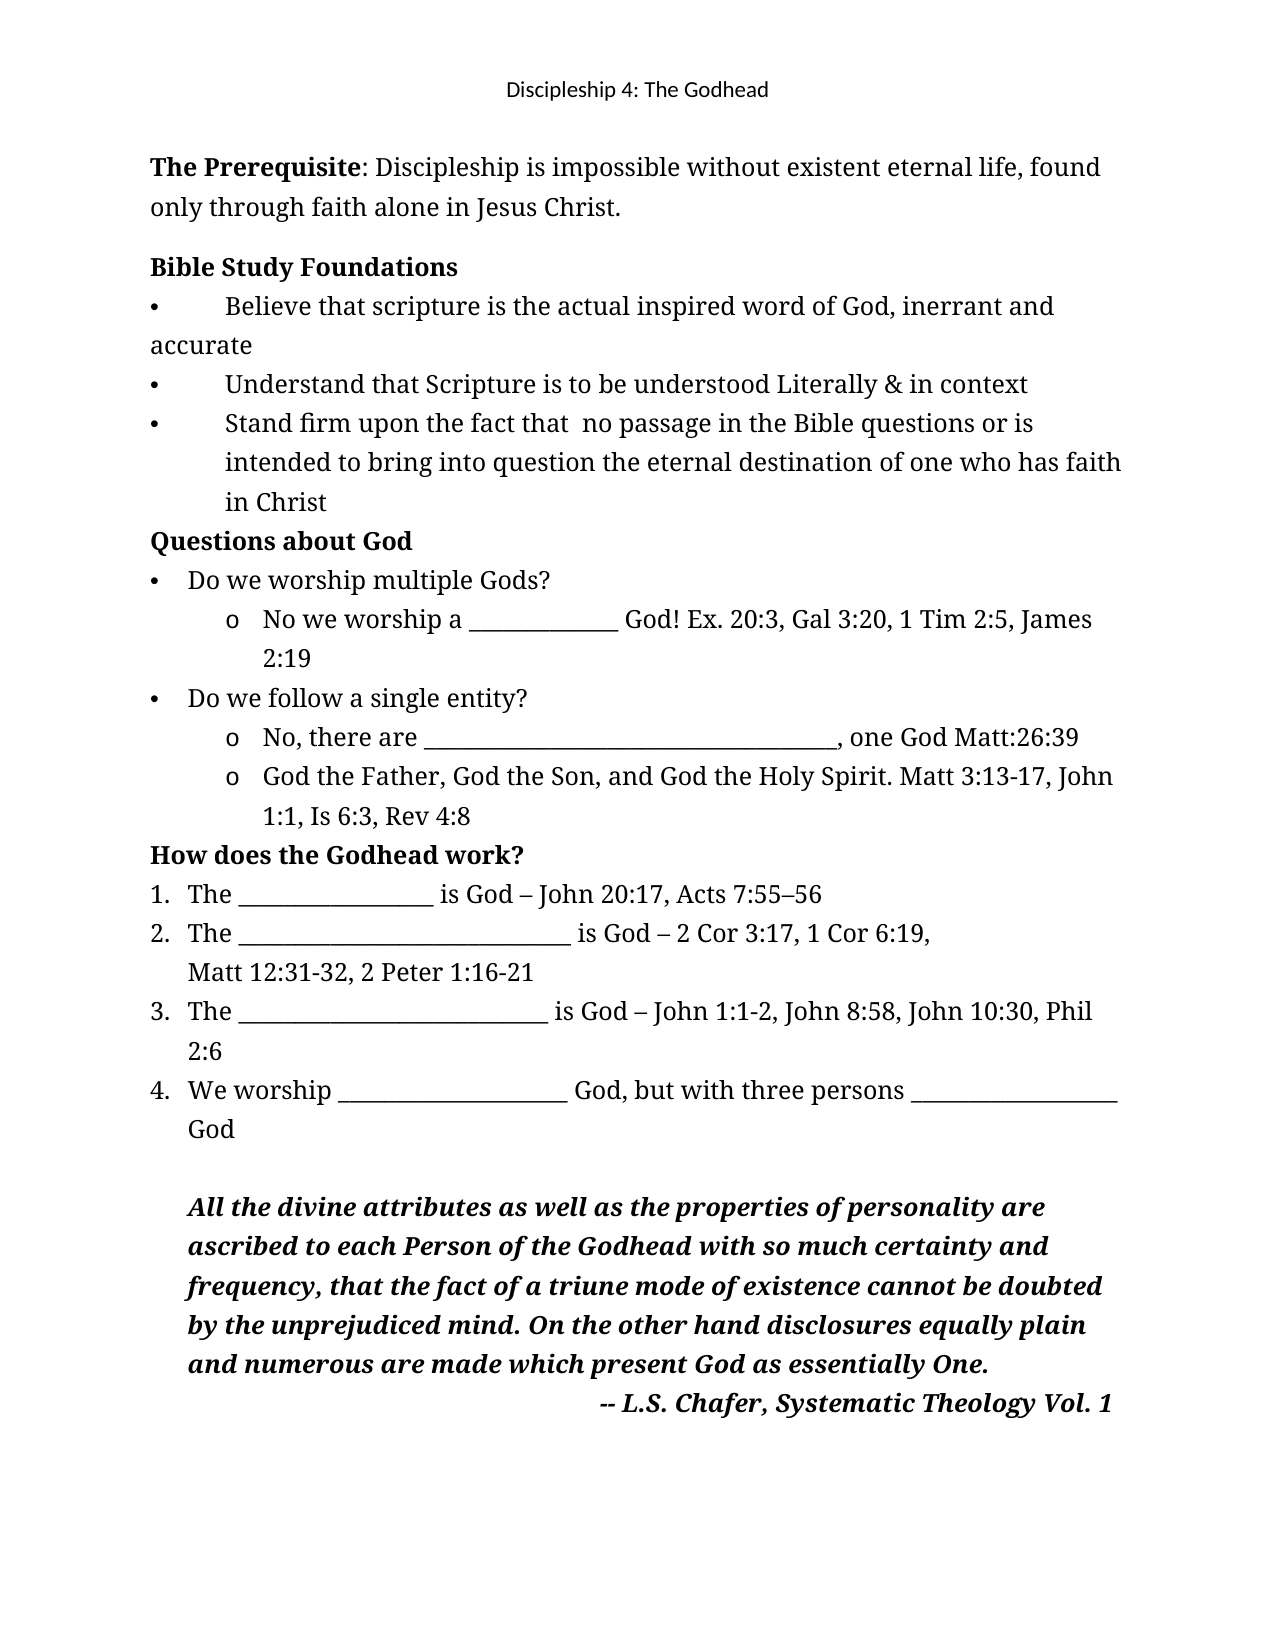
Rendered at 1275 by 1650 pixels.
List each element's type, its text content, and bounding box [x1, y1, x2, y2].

text The Prerequisite: Discipleship is impossible without existent eternal life, found only through faith alone in Jesus Christ. [150, 150, 1125, 223]
list God the Father, God the Son, and God the Holy Spirit. Matt 3:13-17, John 1:1, Is 6:3, Rev 4:8 [225, 759, 1125, 832]
text -- L.S. Chafer, Systematic Theology Vol. 1 [600, 1386, 1125, 1420]
list Do we follow a single entity? [150, 680, 1125, 714]
list Stand firm upon the fact that no passage in the Bible questions or is intended to bring into question the eternal destination of one who has faith in Christ [150, 406, 1125, 518]
list Understand that Scripture is to be understood Literally & in context [150, 367, 1125, 401]
text Bible Study Foundations [150, 249, 1125, 283]
list The ___________________________ is God – John 1:1-2, John 8:58, John 10:30, Phil 2:6 [150, 994, 1125, 1067]
list No, there are ____________________________________, one God Matt:26:39 [225, 719, 1125, 754]
list We worship ____________________ God, but with three persons __________________ God [150, 1072, 1125, 1146]
list The _________________ is God – John 20:17, Acts 7:55–56 [150, 876, 1125, 911]
list Believe that scripture is the actual inspired word of God, inerrant and accurate [150, 288, 1125, 362]
text All the divine attributes as well as the properties of personality are ascribed to each Person of the Godhead with so much certainty and frequency, that the fact of a triune mode of existence cannot be doubted by the unprejudiced mind. On the other hand disclosures equally plain and numerous are made which present God as essentially One. [187, 1190, 1125, 1381]
list The _____________________________ is God – 2 Cor 3:17, 1 Cor 6:19, Matt 12:31-32, 2 Peter 1:16-21 [150, 916, 1125, 989]
list Do we worship multiple Gods? [150, 562, 1125, 597]
text Questions about God [150, 523, 1125, 557]
text How does the Godhead work? [150, 837, 1125, 871]
list No we worship a _____________ God! Ex. 20:3, Gal 3:20, 1 Tim 2:5, James 2:19 [225, 602, 1125, 675]
